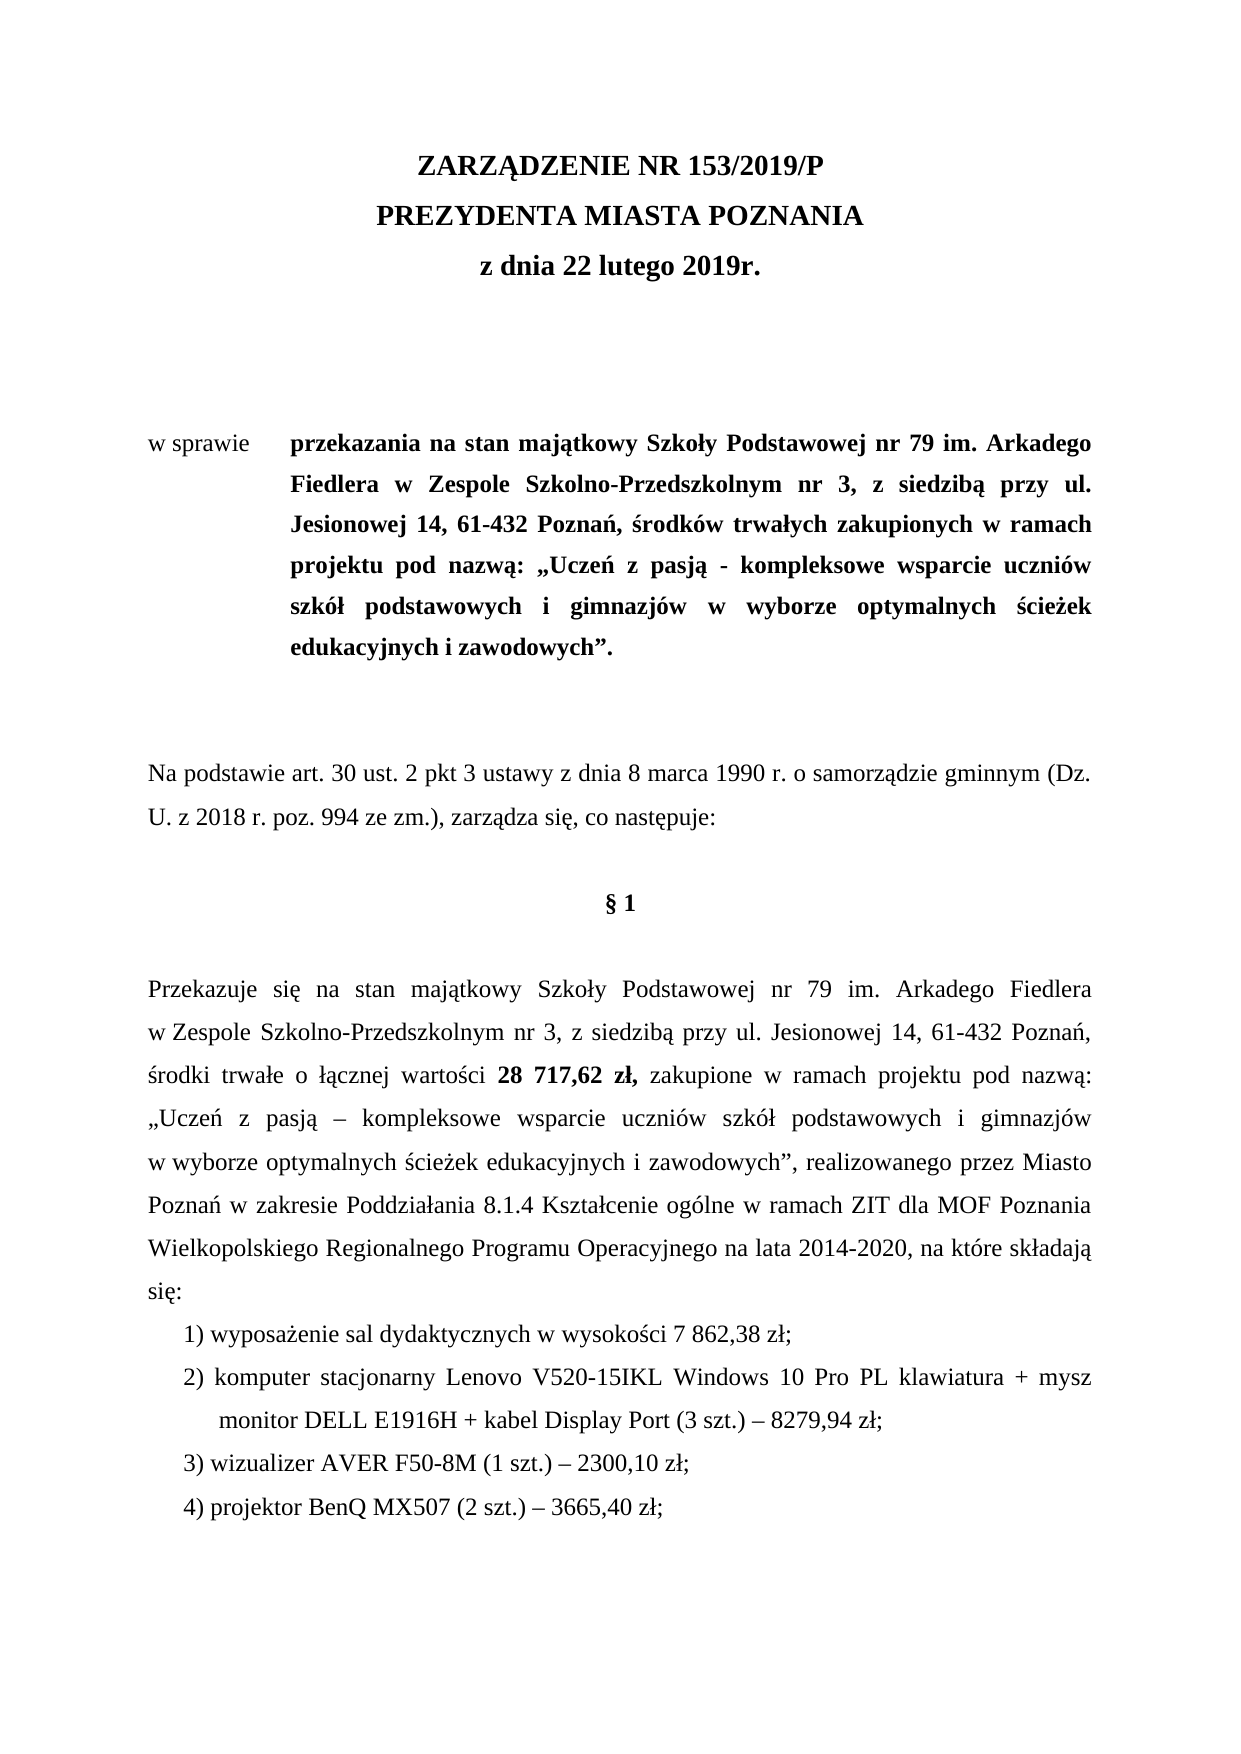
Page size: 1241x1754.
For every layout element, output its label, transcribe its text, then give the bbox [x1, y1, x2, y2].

subtitle ZARZĄDZENIE NR [148, 148, 1093, 181]
text 3) wizualizer AVER F50-8M (1 szt.) – 2300,10 zł; [183, 1448, 1093, 1477]
text z dnia 22 lutego 2019r. [148, 248, 1093, 282]
subtitle PREZYDENTA MIASTA POZNANIA [148, 198, 1093, 231]
text 1) wyposażenie sal dydaktycznych w wysokości 7 862,38 zł; [183, 1319, 1093, 1348]
table_header przekazania na stan majątkowy Szkoły Podstawowej nr 79 im. Arkadego Fiedlera w Zespole Szkolno-Przedszkolnym nr 3, z siedzibą przy ul. Jesionowej 14, 61-432 Poznań, środków trwałych zakupionych w ramach projektu pod nazwą: „Uczeń z pasją - kompleksowe wsparcie uczniów szkół podstawowych i gimnazjów w wyborze optymalnych ścieżek edukacyjnych i zawodowych”. [279, 428, 1104, 672]
text 4) projektor BenQ MX507 (2 szt.) – 3665,40 zł; [183, 1492, 1093, 1520]
text Przekazuje się na stan majątkowy Szkoły Podstawowej nr 79 im. Arkadego Fiedlera w Zespole Szkolno-Przedszkolnym nr 3, z siedzibą przy ul. Jesionowej 14, 61-432 Poznań, środki trwałe o łącznej wartości 28 717,62 zł, zakupione w ramach projektu pod nazwą: „Uczeń z pasją – kompleksowe wsparcie uczniów szkół podstawowych i gimnazjów w wyborze optymalnych ścieżek edukacyjnych i zawodowych”, realizowanego przez Miasto Poznań w zakresie Poddziałania 8.1.4 Kształcenie ogólne w ramach ZIT dla MOF Poznania Wielkopolskiego Regionalnego Programu Operacyjnego na lata 2014-2020, na które składają się: [148, 974, 1093, 1305]
text 2) komputer stacjonarny Lenovo V520-15IKL Windows 10 Pro PL klawiatura + mysz monitor DELL E1916H + kabel Display Port (3 szt.) – 8279,94 zł; [183, 1362, 1093, 1434]
text Na podstawie art. 30 ust. 2 pkt 3 ustawy z dnia 8 marca 1990 r. o samorządzie gminnym (Dz. U. z 2018 r. poz. 994 ze zm.), zarządza się, co następuje: [148, 758, 1093, 830]
text § 1 [148, 888, 1093, 917]
table_header w sprawie [136, 428, 279, 672]
